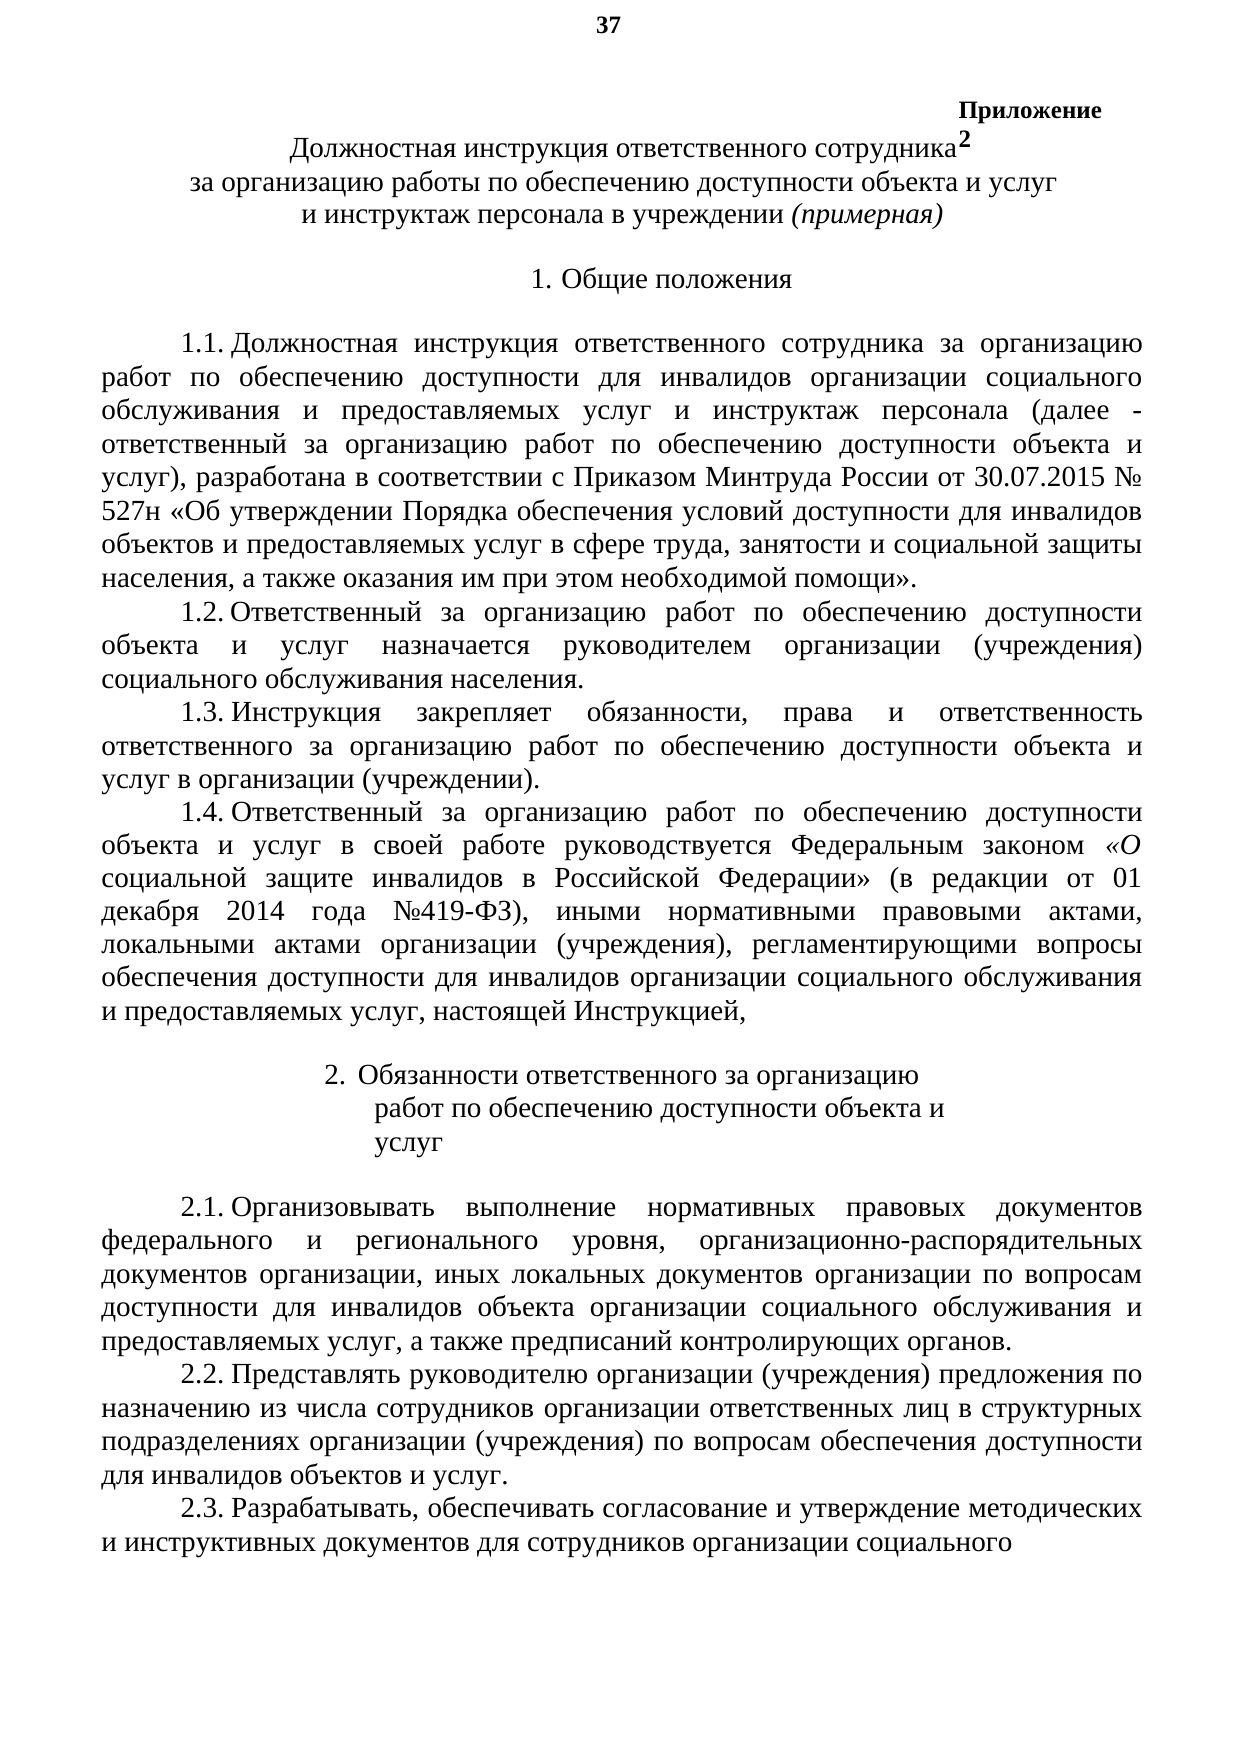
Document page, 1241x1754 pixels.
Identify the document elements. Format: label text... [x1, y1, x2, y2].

list Организовывать выполнение нормативных правовых документов федерального и регионального уровня, организационно-распорядительных документов организации, иных локальных документов организации по вопросам доступности для инвалидов объекта организации социального обслуживания и предоставляемых услуг, а также предписаний контролирующих органов. [101, 1189, 1143, 1357]
list Ответственный за организацию работ по обеспечению доступности объекта и услуг в своей работе руководствуется Федеральным законом «О социальной защите инвалидов в Российской Федерации» (в редакции от 01 декабря 2014 года №419-ФЗ), иными нормативными правовыми актами, локальными актами организации (учреждения), регламентирующими вопросы обеспечения доступности для инвалидов организации социального обслуживания и предоставляемых услуг, настоящей Инструкцией, [101, 795, 1143, 1027]
list Обязанности ответственного за организацию работ по обеспечению доступности объекта и услуг [324, 1057, 993, 1158]
text Должностная инструкция ответственного сотрудника за организацию работы по обеспечению доступности объекта и услуг и инструктаж персонала в учреждении (примерная) [103, 132, 1143, 231]
list Инструкция закрепляет обязанности, права и ответственность ответственного за организацию работ по обеспечению доступности объекта и услуг в организации (учреждении). [101, 695, 1143, 795]
list Разрабатывать, обеспечивать согласование и утверждение методических и инструктивных документов для сотрудников организации социального [101, 1491, 1143, 1558]
list Должностная инструкция ответственного сотрудника за организацию работ по обеспечению доступности для инвалидов организации социального обслуживания и предоставляемых услуг и инструктаж персонала (далее - ответственный за организацию работ по обеспечению доступности объекта и услуг), разработана в соответствии с Приказом Минтруда России от 30.07.2015 № 527н «Об утверждении Порядка обеспечения условий доступности для инвалидов объектов и предоставляемых услуг в сфере труда, занятости и социальной защиты населения, а также оказания им при этом необходимой помощи». [101, 326, 1143, 594]
list Ответственный за организацию работ по обеспечению доступности объекта и услуг назначается руководителем организации (учреждения) социального обслуживания населения. [101, 594, 1143, 695]
list Общие положения [530, 265, 1143, 294]
list Представлять руководителю организации (учреждения) предложения по назначению из числа сотрудников организации ответственных лиц в структурных подразделениях организации (учреждения) по вопросам обеспечения доступности для инвалидов объектов и услуг. [101, 1357, 1143, 1491]
